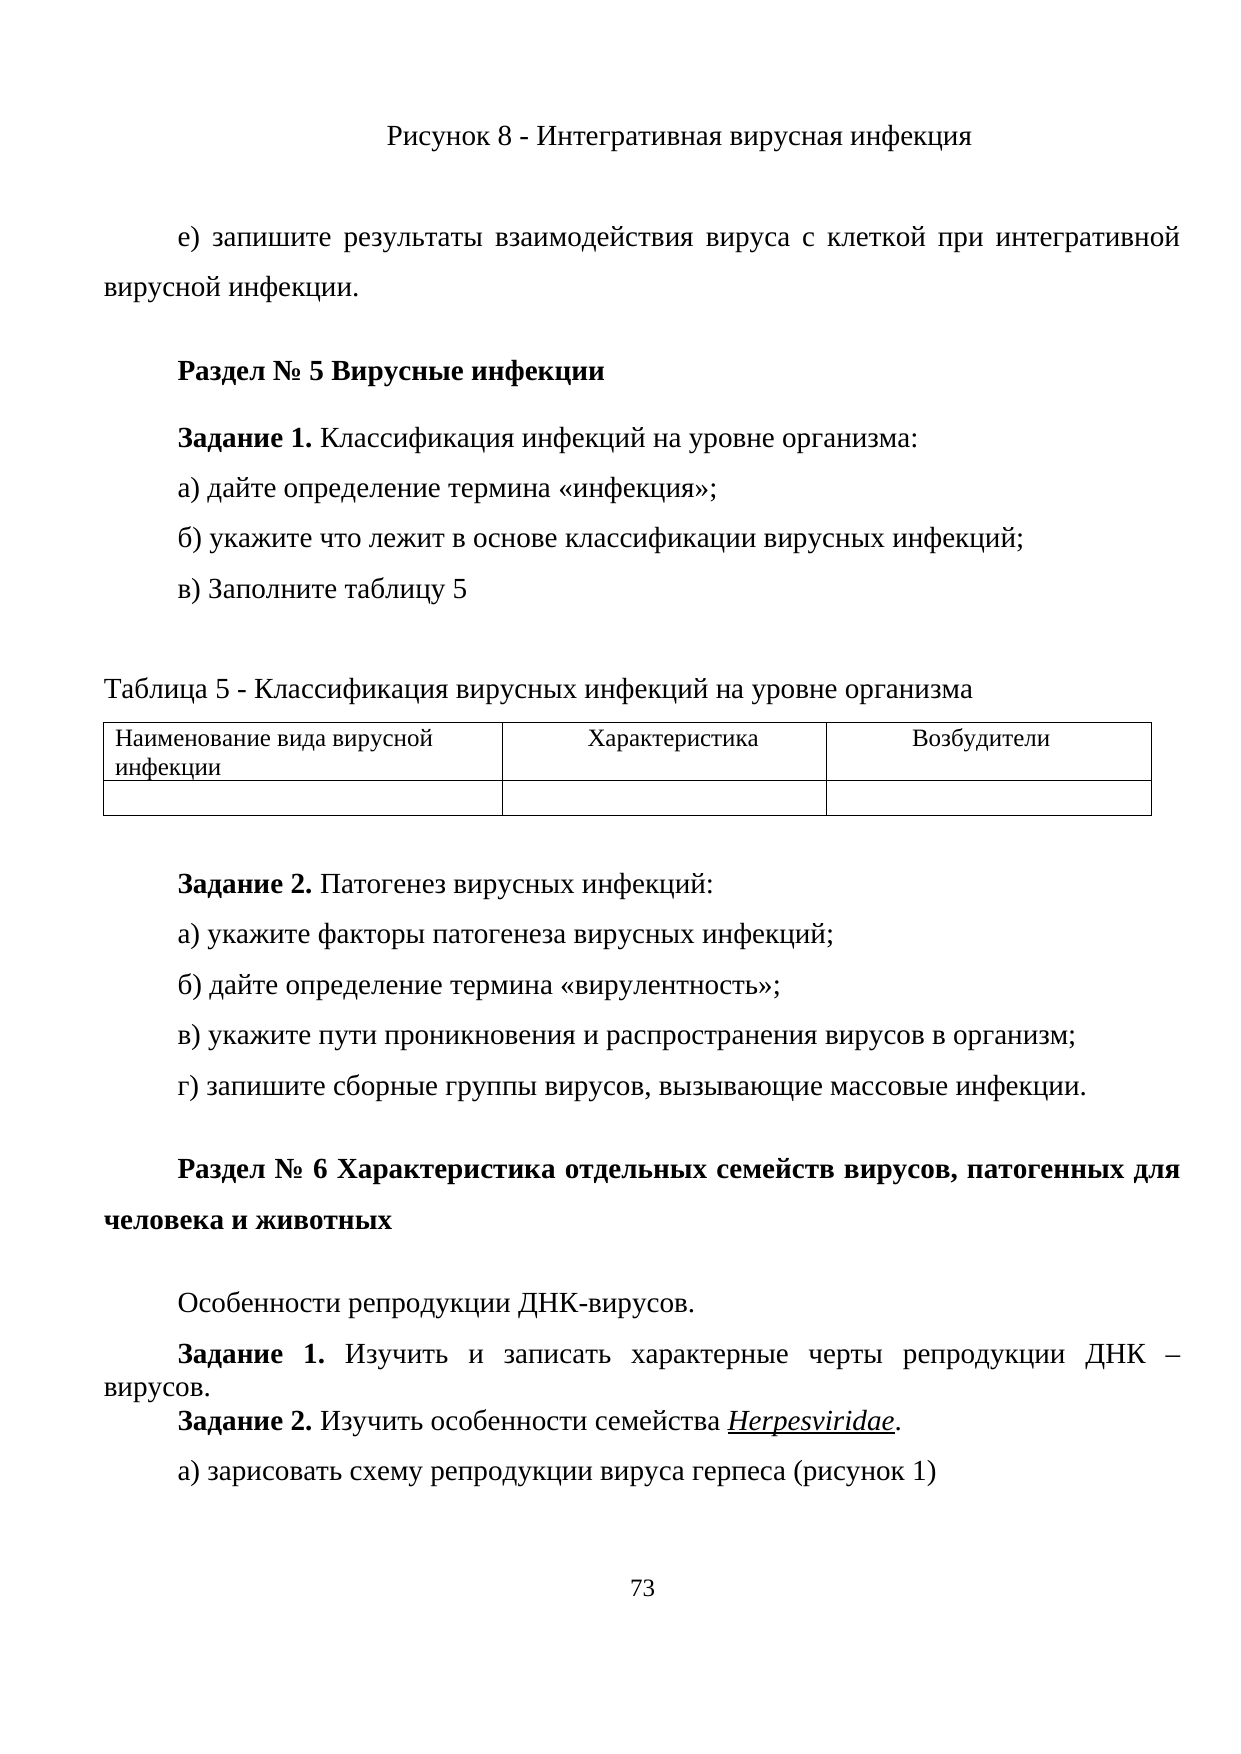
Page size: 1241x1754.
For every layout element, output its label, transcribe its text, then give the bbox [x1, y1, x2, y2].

text б) дайте определение термина «вирулентность»; [103, 967, 1181, 1001]
text Раздел № 6 Характеристика отдельных семейств вирусов, патогенных для человека и животных [103, 1151, 1181, 1235]
text е) запишите результаты взаимодействия вируса с клеткой при интегративной вирусной инфекции. [103, 219, 1181, 303]
text Задание 1. Изучить и записать характерные черты репродукции ДНК – вирусов. [103, 1336, 1181, 1403]
text Раздел № 5 Вирусные инфекции [103, 353, 1181, 386]
table_header Характеристика [503, 723, 826, 780]
table_header Наименование вида вирусной инфекции [104, 723, 502, 780]
text б) укажите что лежит в основе классификации вирусных инфекций; [103, 521, 1181, 554]
table_cell [104, 781, 502, 815]
text в) укажите пути проникновения и распространения вирусов в организм; [103, 1017, 1181, 1051]
text Рисунок 8 - Интегративная вирусная инфекция [103, 118, 1181, 152]
table_cell [827, 781, 1151, 815]
text а) дайте определение термина «инфекция»; [103, 470, 1181, 504]
text Задание 1. Классификация инфекций на уровне организма: [103, 420, 1181, 453]
text в) Заполните таблицу 5 [103, 571, 1181, 604]
text Задание 2. Изучить особенности семейства Herpesviridae. [103, 1403, 1181, 1437]
text Особенности репродукции ДНК-вирусов. [103, 1286, 1181, 1319]
text г) запишите сборные группы вирусов, вызывающие массовые инфекции. [103, 1068, 1181, 1101]
text а) зарисовать схему репродукции вируса герпеса (рисунок 1) [103, 1453, 1181, 1487]
text Задание 2. Патогенез вирусных инфекций: [103, 866, 1181, 900]
text Таблица 5 - Классификация вирусных инфекций на уровне организма [103, 672, 1181, 705]
table_cell [503, 781, 826, 815]
table_header Возбудители [827, 723, 1151, 780]
text а) укажите факторы патогенеза вирусных инфекций; [103, 917, 1181, 950]
